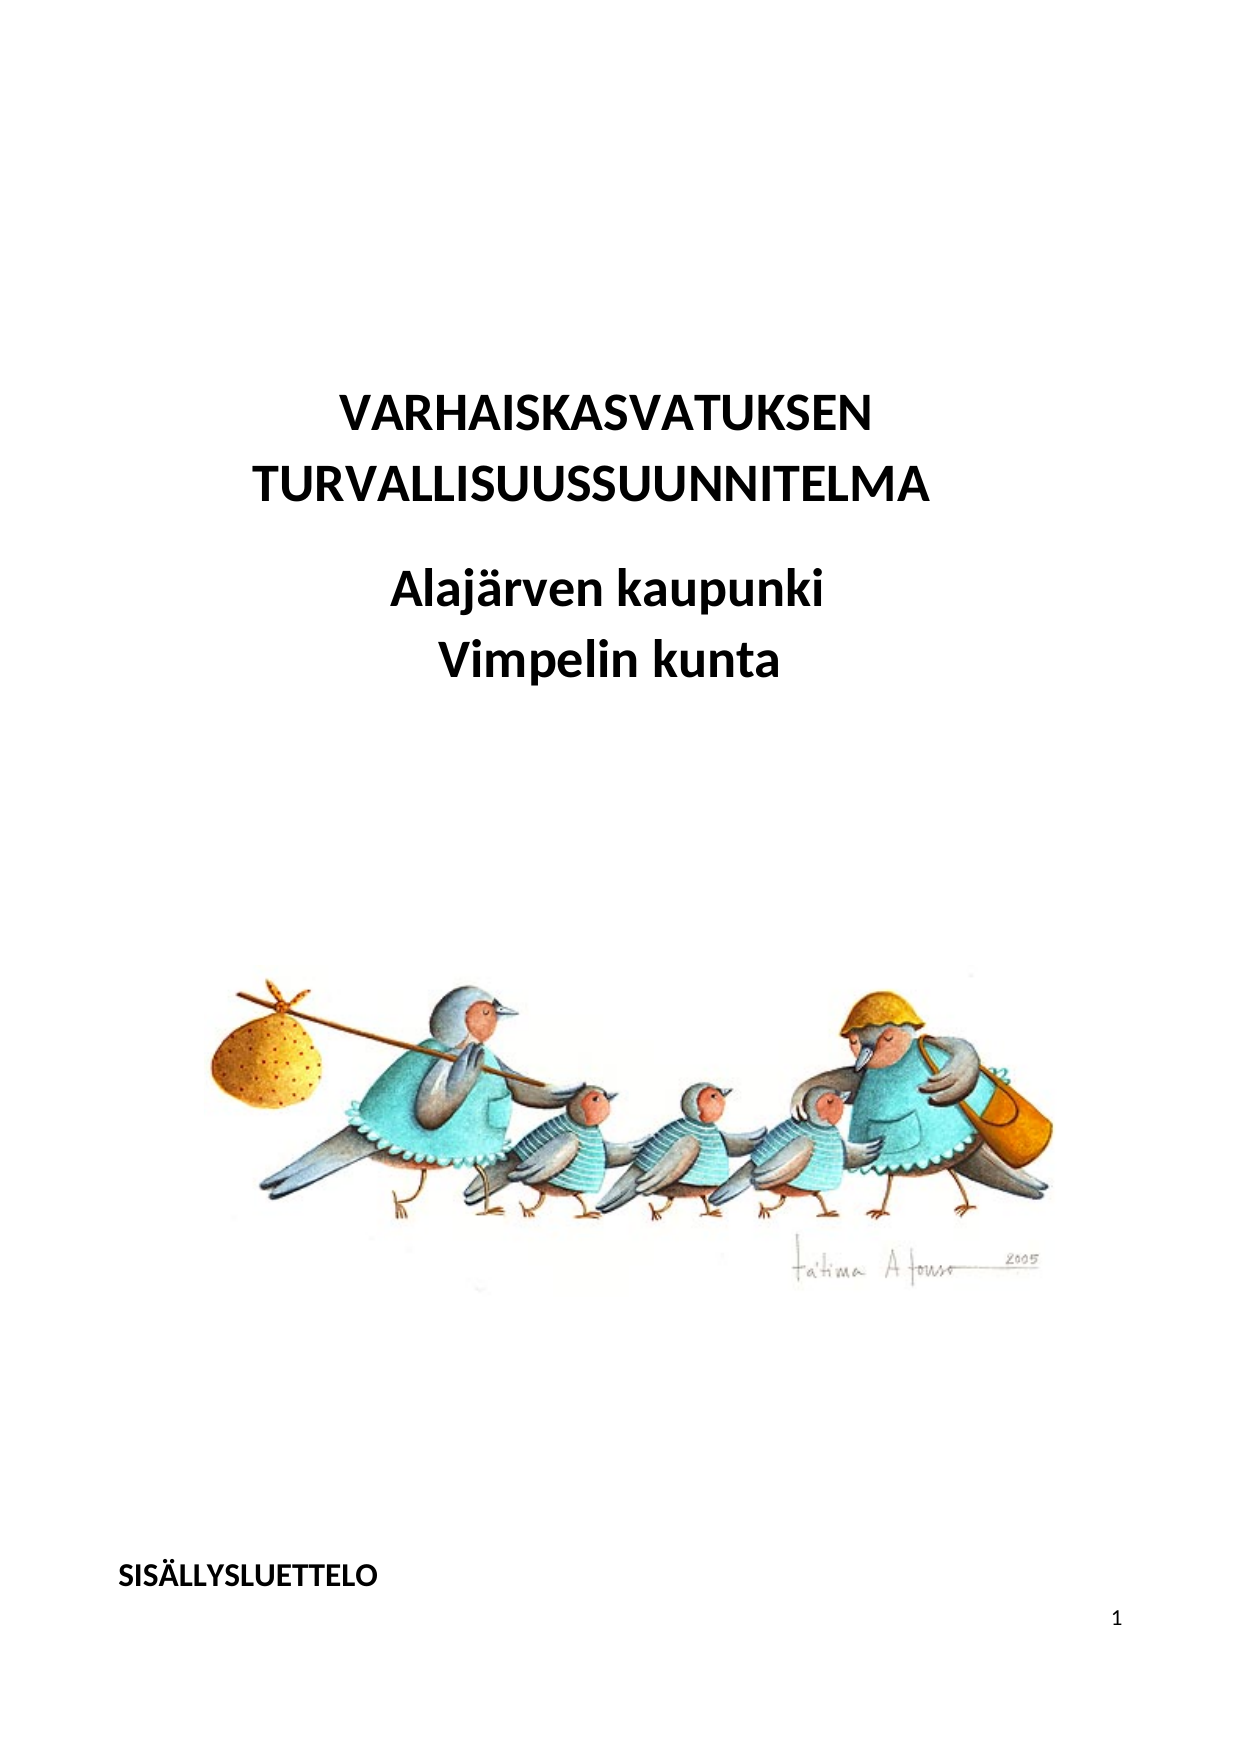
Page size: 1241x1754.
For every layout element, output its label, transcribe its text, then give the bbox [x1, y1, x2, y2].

text VARHAISKASVATUKSEN [168, 378, 1122, 444]
text TURVALLISUUSSUUNNITELMA [118, 449, 932, 515]
text Vimpelin kunta [389, 625, 1122, 691]
text SISÄLLYSLUETTELO [118, 1554, 1122, 1595]
text Alajärven kaupunki [389, 553, 1122, 620]
picture [203, 965, 1064, 1297]
